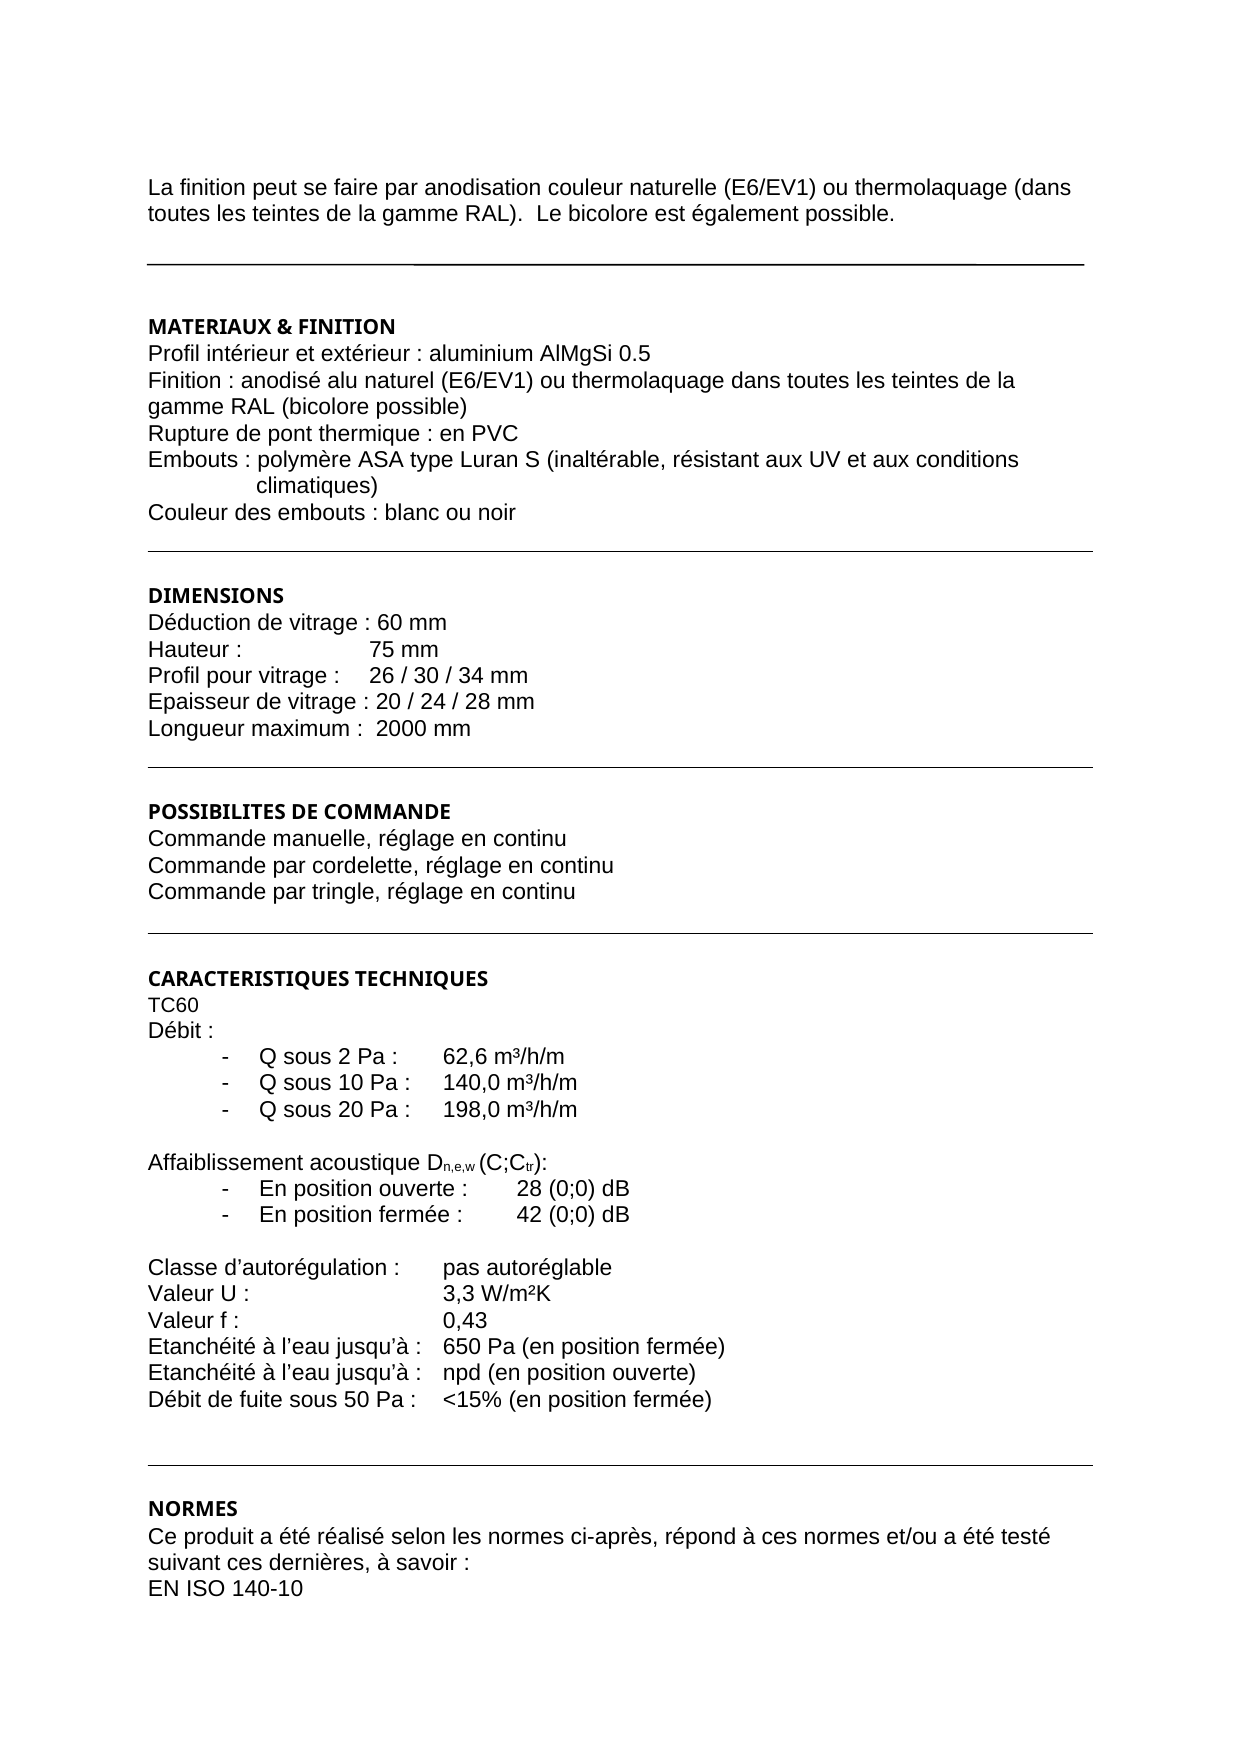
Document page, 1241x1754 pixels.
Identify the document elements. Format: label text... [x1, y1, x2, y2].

text normes [148, 1494, 1093, 1523]
text Commande par tringle, réglage en continu [148, 878, 1093, 904]
text Etanchéité à l’eau jusqu’à : npd (en position ouverte) [148, 1359, 1093, 1386]
text CARACTERISTIQUES TECHNIQUES [148, 964, 1093, 993]
text La finition peut se faire par anodisation couleur naturelle (E6/EV1) ou thermolaquage (dans toutes les teintes de la gamme RAL). Le bicolore est également possible. [148, 174, 1093, 227]
text EN ISO 140-10 [148, 1575, 1093, 1602]
text Déduction de vitrage : 60 mm [148, 609, 1093, 636]
list En position fermée : 42 (0;0) dB [221, 1201, 1093, 1227]
text POSSIBILITES DE COMMANDE [148, 797, 1093, 825]
text Classe d’autorégulation : pas autoréglable [148, 1254, 1093, 1280]
text Valeur f : 0,43 [148, 1307, 1093, 1333]
text Commande par cordelette, réglage en continu [148, 852, 1093, 878]
text Hauteur : 75 mm [148, 636, 1093, 662]
text Rupture de pont thermique : en PVC [148, 419, 1093, 446]
list Q sous 2 Pa : 62,6 m³/h/m [221, 1043, 1093, 1069]
text TC60 [148, 993, 1093, 1017]
text Finition : anodisé alu naturel (E6/EV1) ou thermolaquage dans toutes les teintes de la gamme RAL (bicolore possible) [148, 367, 1093, 419]
text DIMENSIONS [148, 581, 1093, 609]
text Epaisseur de vitrage : 20 / 24 / 28 mm [148, 688, 1093, 714]
text materiaux & finition [148, 312, 1093, 340]
text Couleur des embouts : blanc ou noir [148, 498, 1093, 525]
text Commande manuelle, réglage en continu [148, 825, 1093, 852]
text Débit : [148, 1017, 1093, 1043]
list En position ouverte : 28 (0;0) dB [221, 1175, 1093, 1201]
text Longueur maximum : 2000 mm [148, 714, 1093, 767]
text Embouts : polymère ASA type Luran S (inaltérable, résistant aux UV et aux conditions climatiques) [148, 446, 1093, 498]
list Q sous 20 Pa : 198,0 m³/h/m [221, 1096, 1093, 1122]
list Q sous 10 Pa : 140,0 m³/h/m [221, 1069, 1093, 1096]
text Valeur U : 3,3 W/m²K [148, 1280, 1093, 1307]
text Etanchéité à l’eau jusqu’à : 650 Pa (en position fermée) [148, 1333, 1093, 1359]
text Débit de fuite sous 50 Pa : <15% (en position fermée) [148, 1386, 1093, 1412]
text Profil pour vitrage : 26 / 30 / 34 mm [148, 662, 1093, 688]
text Ce produit a été réalisé selon les normes ci-après, répond à ces normes et/ou a été testé suivant ces dernières, à savoir : [148, 1523, 1093, 1575]
text Affaiblissement acoustique Dn,e,w (C;Ctr): [148, 1148, 1093, 1175]
text Profil intérieur et extérieur : aluminium AlMgSi 0.5 [148, 340, 1093, 367]
